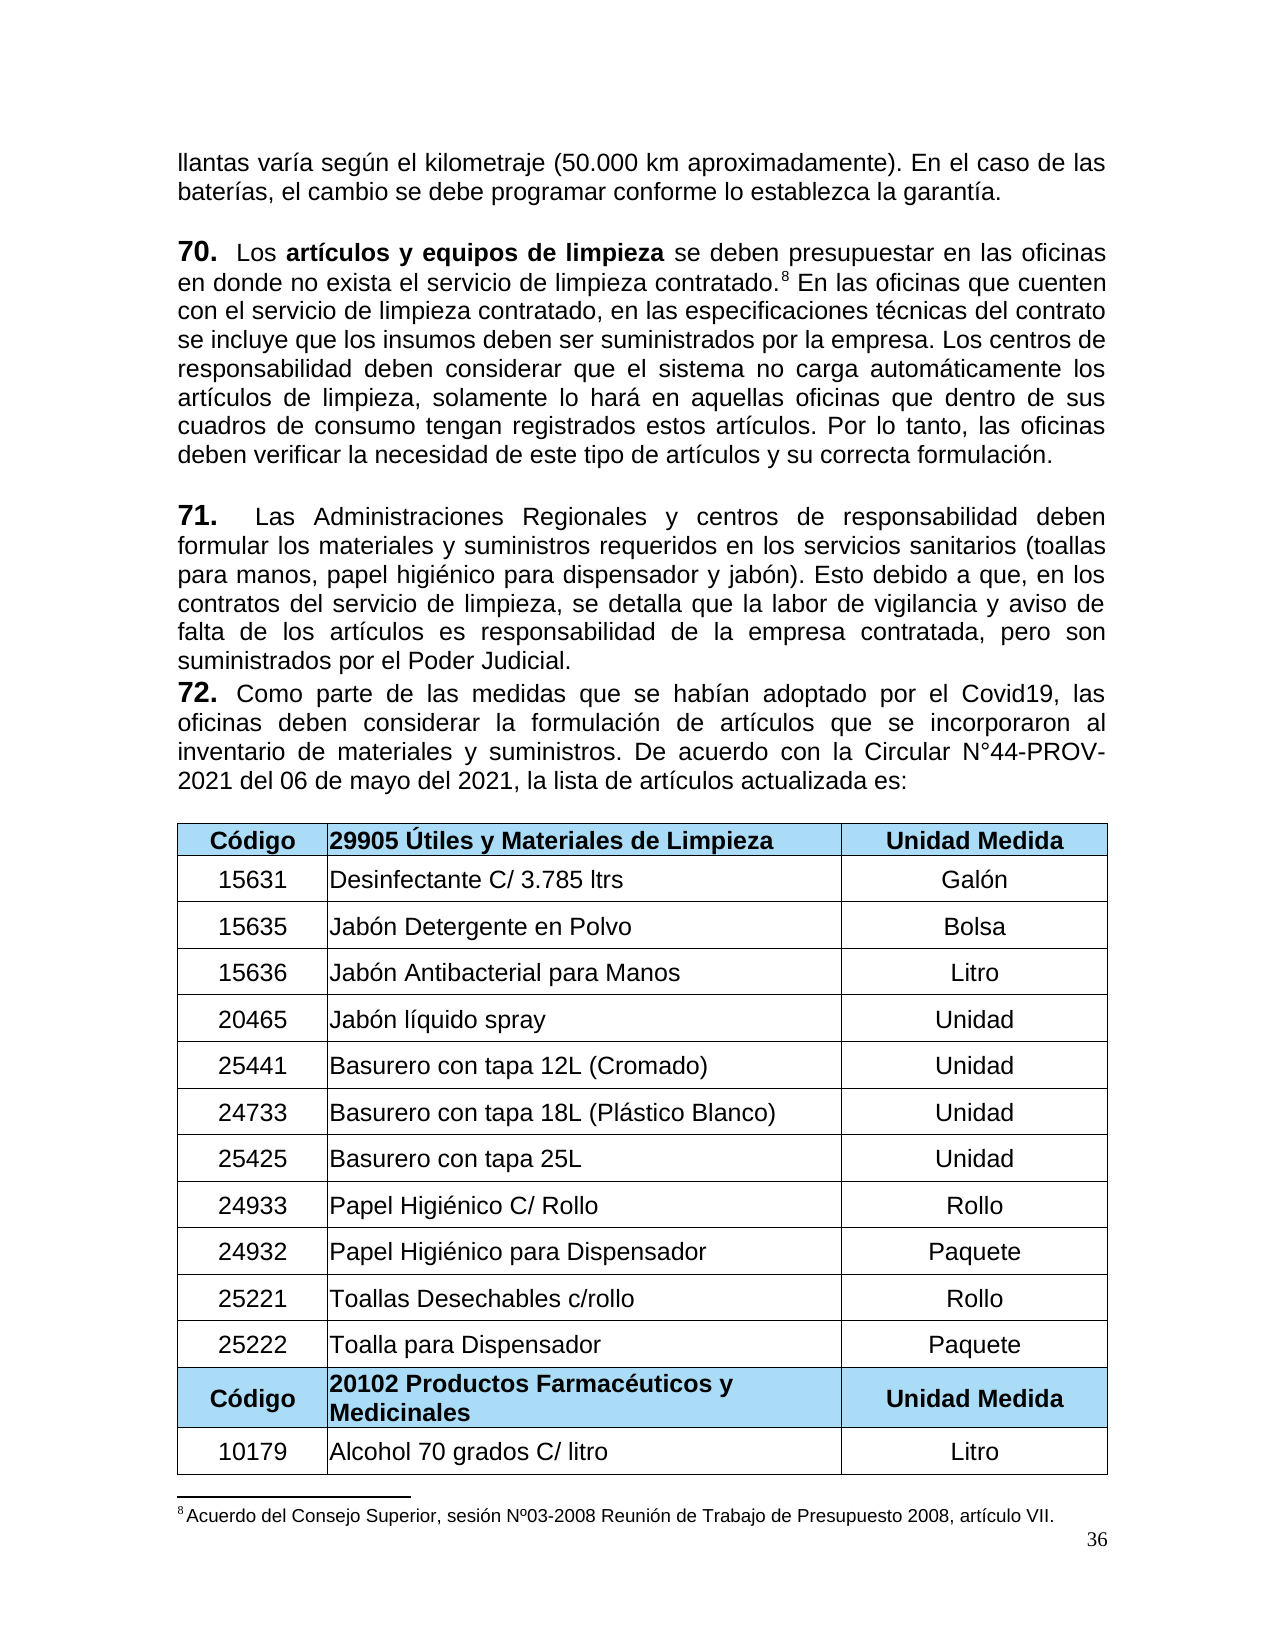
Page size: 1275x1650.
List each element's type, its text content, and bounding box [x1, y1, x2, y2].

table_cell Paquete [842, 1321, 1107, 1367]
table_cell 25425 [178, 1135, 327, 1181]
table_cell Unidad Medida [842, 1368, 1107, 1427]
table_cell Unidad [842, 995, 1107, 1041]
table_cell 15631 [178, 856, 327, 901]
table_cell 20465 [178, 995, 327, 1041]
table_cell 25441 [178, 1042, 327, 1087]
table_cell Unidad [842, 1089, 1107, 1134]
table_cell Unidad [842, 1042, 1107, 1087]
table_cell Toalla para Dispensador [328, 1321, 841, 1367]
table_cell Papel Higiénico para Dispensador [328, 1228, 841, 1274]
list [177, 148, 1107, 205]
table_cell Galón [842, 856, 1107, 901]
list Las Administraciones Regionales y centros de responsabilidad deben formular los materiales y suministros requeridos en los servicios sanitarios (toallas para manos, papel higiénico para dispensador y jabón). Esto debido a que, en los contratos del servicio de limpieza, se detalla que la labor de vigilancia y aviso de falta de los artículos es responsabilidad de la empresa contratada, pero son suministrados por el Poder Judicial. [177, 497, 1107, 675]
table_cell Basurero con tapa 12L (Cromado) [328, 1042, 841, 1087]
table_cell 25222 [178, 1321, 327, 1367]
table_cell Basurero con tapa 25L [328, 1135, 841, 1181]
table_cell Paquete [842, 1228, 1107, 1274]
table_cell 15636 [178, 949, 327, 994]
table_header Código [178, 824, 327, 855]
table_cell 10179 [178, 1428, 327, 1473]
table_cell Litro [842, 1428, 1107, 1473]
table_cell Unidad [842, 1135, 1107, 1181]
table_cell 24932 [178, 1228, 327, 1274]
table_cell Jabón Detergente en Polvo [328, 902, 841, 948]
table_cell 15635 [178, 902, 327, 948]
table_header 29905 Útiles y Materiales de Limpieza [328, 824, 841, 855]
table_cell Jabón líquido spray [328, 995, 841, 1041]
table_cell Jabón Antibacterial para Manos [328, 949, 841, 994]
table_cell Papel Higiénico C/ Rollo [328, 1182, 841, 1227]
table_cell Rollo [842, 1275, 1107, 1320]
table_cell Desinfectante C/ 3.785 ltrs [328, 856, 841, 901]
list Como parte de las medidas que se habían adoptado por el Covid19, las oficinas deben considerar la formulación de artículos que se incorporaron al inventario de materiales y suministros. De acuerdo con la Circular N°44-PROV-2021 del 06 de mayo del 2021, la lista de artículos actualizada es: [177, 675, 1107, 794]
table_cell Basurero con tapa 18L (Plástico Blanco) [328, 1089, 841, 1134]
table_cell Litro [842, 949, 1107, 994]
table_cell 20102 Productos Farmacéuticos y Medicinales [328, 1368, 841, 1427]
table_cell 24733 [178, 1089, 327, 1134]
list Los artículos y equipos de limpieza se deben presupuestar en las oficinas en donde no exista el servicio de limpieza contratado. En las oficinas que cuenten con el servicio de limpieza contratado, en las especificaciones técnicas del contrato se incluye que los insumos deben ser suministrados por la empresa. Los centros de responsabilidad deben considerar que el sistema no carga automáticamente los artículos de limpieza, solamente lo hará en aquellas oficinas que dentro de sus cuadros de consumo tengan registrados estos artículos. Por lo tanto, las oficinas deben verificar la necesidad de este tipo de artículos y su correcta formulación. [177, 234, 1107, 469]
table_header Unidad Medida [842, 824, 1107, 855]
table_cell 24933 [178, 1182, 327, 1227]
table_cell Bolsa [842, 902, 1107, 948]
table_cell 25221 [178, 1275, 327, 1320]
table_cell Código [178, 1368, 327, 1427]
table_cell Rollo [842, 1182, 1107, 1227]
table_cell Toallas Desechables c/rollo [328, 1275, 841, 1320]
table_cell Alcohol 70 grados C/ litro [328, 1428, 841, 1473]
